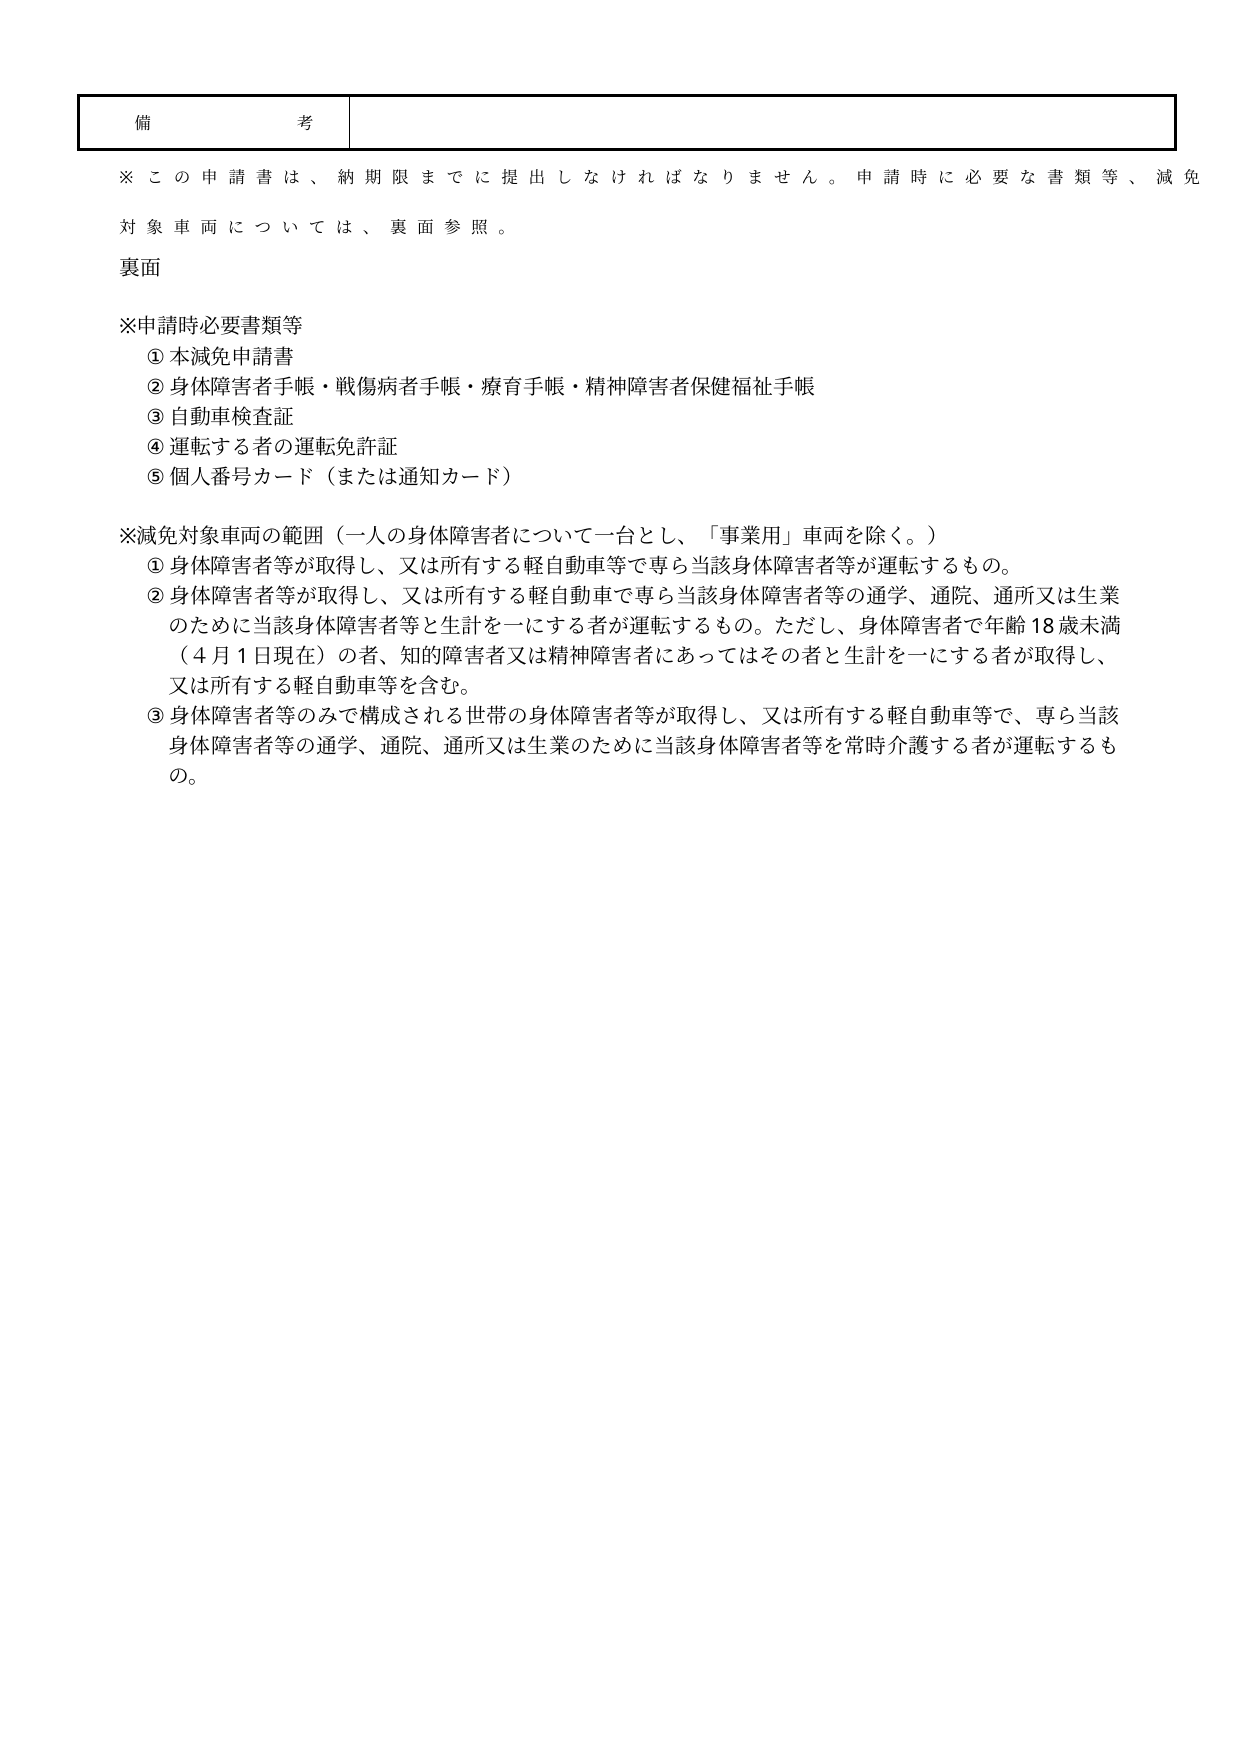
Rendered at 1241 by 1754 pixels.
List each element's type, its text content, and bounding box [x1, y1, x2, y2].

text ①本減免申請書 [146, 340, 1121, 370]
text ④運転する者の運転免許証 [146, 430, 1121, 461]
text ※この申請書は、納期限までに提出しなければなりません。申請時に必要な書類等、減免対象車両については、裏面参照。 [119, 151, 1214, 252]
text ②身体障害者等が取得し、又は所有する軽自動車で専ら当該身体障害者等の通学、通院、通所又は生業のために当該身体障害者等と生計を一にする者が運転するもの。ただし、身体障害者で年齢18歳未満（４月1日現在）の者、知的障害者又は精神障害者にあってはその者と生計を一にする者が取得し、又は所有する軽自動車等を含む。 [146, 579, 1121, 699]
text ※減免対象車両の範囲（一人の身体障害者について一台とし、「事業用」車両を除く。） [119, 519, 1121, 549]
text ③身体障害者等のみで構成される世帯の身体障害者等が取得し、又は所有する軽自動車等で、専ら当該身体障害者等の通学、通院、通所又は生業のために当該身体障害者等を常時介護する者が運転するもの。 [146, 699, 1121, 789]
text ①身体障害者等が取得し、又は所有する軽自動車等で専ら当該身体障害者等が運転するもの。 [146, 549, 1121, 579]
table_cell 備 考 [80, 97, 349, 147]
text 裏面 [119, 252, 1121, 282]
text ②身体障害者手帳・戦傷病者手帳・療育手帳・精神障害者保健福祉手帳 [146, 370, 1121, 400]
text ③自動車検査証 [146, 400, 1121, 430]
text ⑤個人番号カード（または通知カード） [146, 461, 1121, 491]
table_cell [350, 97, 1174, 147]
text ※申請時必要書類等 [119, 310, 1121, 340]
